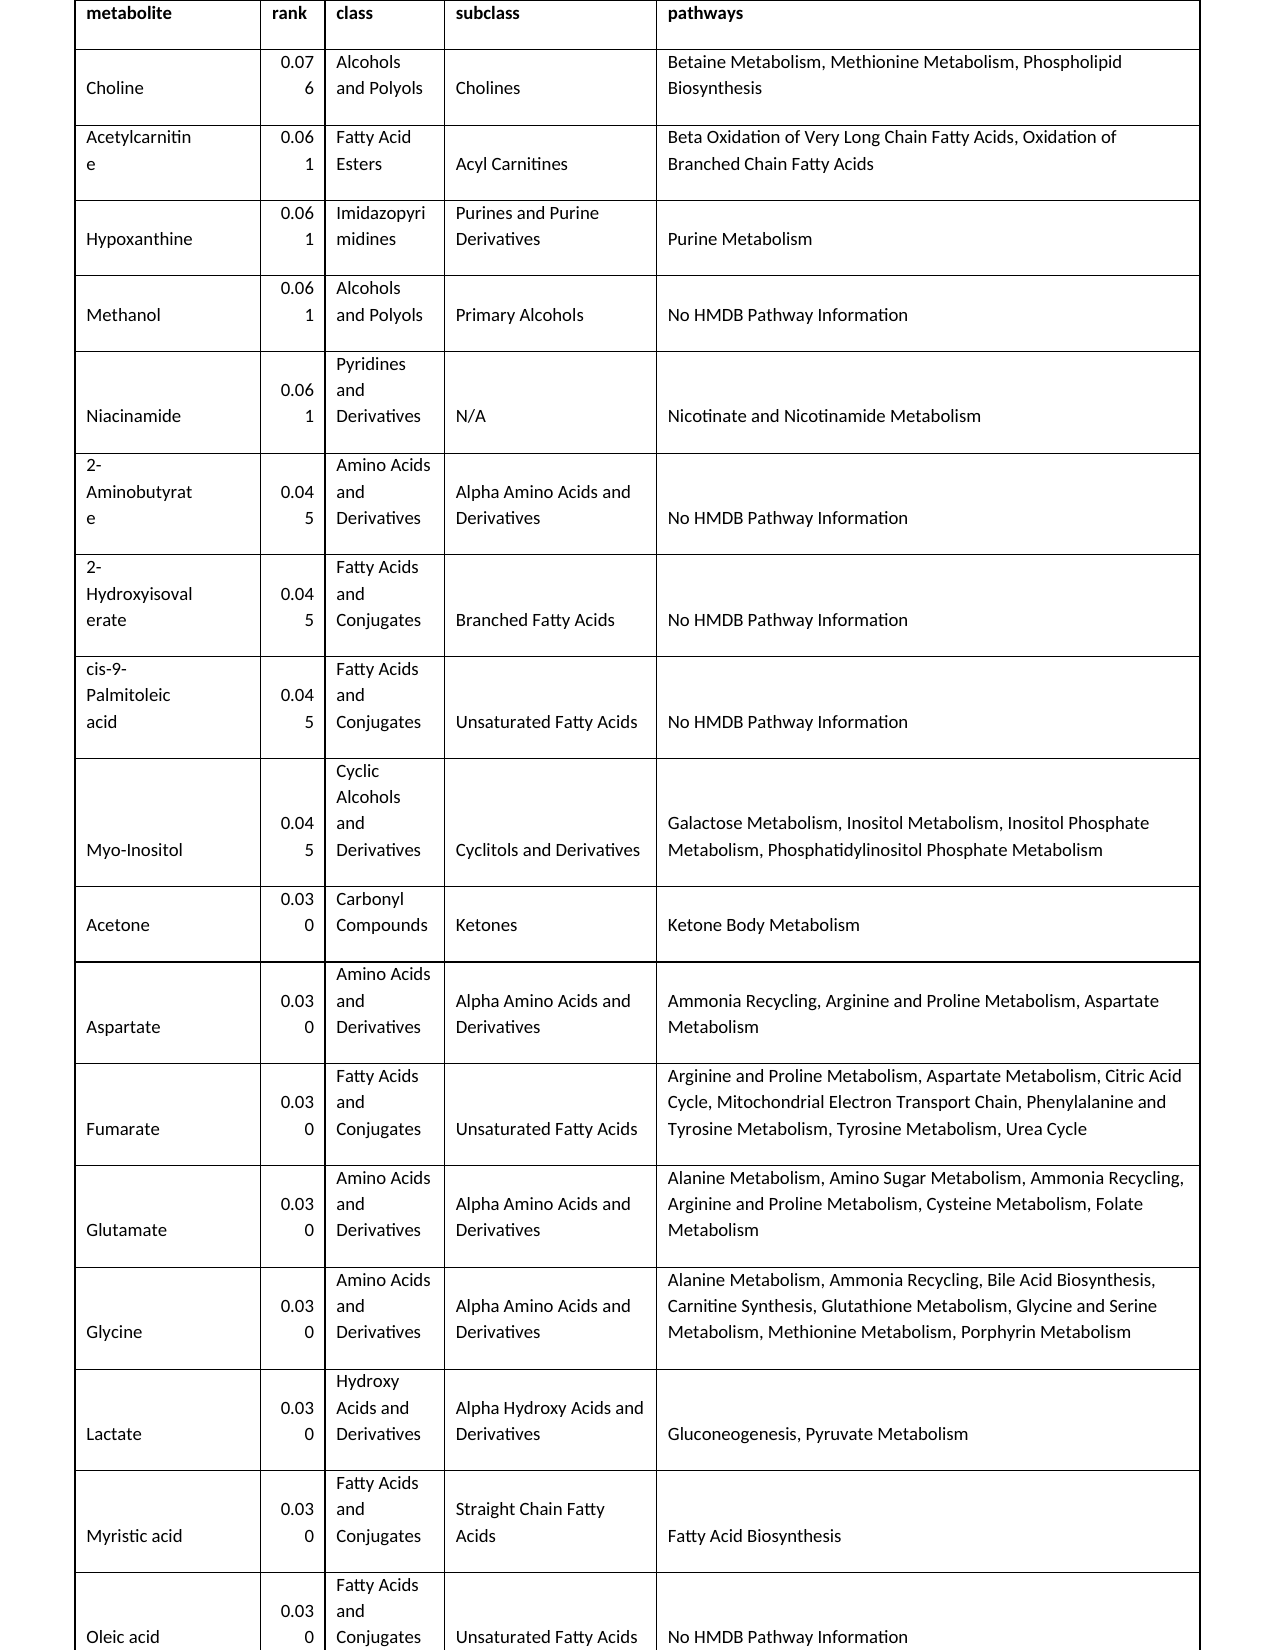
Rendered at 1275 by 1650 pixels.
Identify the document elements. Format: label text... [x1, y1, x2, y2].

table_cell Fatty Acid Esters [326, 126, 444, 200]
table_cell 0.061 [261, 201, 324, 275]
table_cell Fatty Acids and Conjugates [326, 1471, 444, 1572]
table_cell Fumarate [76, 1064, 260, 1165]
table_cell Imidazopyrimidines [326, 201, 444, 275]
table_cell Alpha Amino Acids and Derivatives [445, 1268, 656, 1368]
table_cell 0.045 [261, 555, 324, 656]
table_cell Galactose Metabolism, Inositol Metabolism, Inositol Phosphate Metabolism, Phosphatidylinositol Phosphate Metabolism [657, 759, 1199, 886]
table_cell Niacinamide [76, 352, 260, 452]
table_cell No HMDB Pathway Information [657, 657, 1199, 758]
table_cell Acetylcarnitine [76, 126, 260, 200]
table_cell Myo-Inositol [76, 759, 260, 886]
table_cell Fatty Acids and Conjugates [326, 657, 444, 758]
table_cell 0.045 [261, 657, 324, 758]
table_cell Ammonia Recycling, Arginine and Proline Metabolism, Aspartate Metabolism [657, 963, 1199, 1063]
table_cell cis-9-Palmitoleic acid [76, 657, 260, 758]
table_cell Carbonyl Compounds [326, 887, 444, 961]
table_cell Methanol [76, 276, 260, 351]
table_cell Glycine [76, 1268, 260, 1368]
table_cell Lactate [76, 1370, 260, 1470]
table_cell Straight Chain Fatty Acids [445, 1471, 656, 1572]
table_cell Betaine Metabolism, Methionine Metabolism, Phospholipid Biosynthesis [657, 50, 1199, 124]
table_cell Choline [76, 50, 260, 124]
table_cell No HMDB Pathway Information [657, 555, 1199, 656]
table_cell 0.030 [261, 1471, 324, 1572]
table_cell 0.030 [261, 1064, 324, 1165]
table_cell Alpha Hydroxy Acids and Derivatives [445, 1370, 656, 1470]
table_cell Alcohols and Polyols [326, 276, 444, 351]
table_cell Alpha Amino Acids and Derivatives [445, 1166, 656, 1267]
table_cell Alpha Amino Acids and Derivatives [445, 454, 656, 554]
table_cell Myristic acid [76, 1471, 260, 1572]
table_cell Hypoxanthine [76, 201, 260, 275]
table_cell No HMDB Pathway Information [657, 1573, 1199, 1650]
table_cell Beta Oxidation of Very Long Chain Fatty Acids, Oxidation of Branched Chain Fatty Acids [657, 126, 1199, 200]
table_cell Amino Acids and Derivatives [326, 454, 444, 554]
table_header rank [261, 1, 324, 49]
table_cell Ketones [445, 887, 656, 961]
table_cell Hydroxy Acids and Derivatives [326, 1370, 444, 1470]
table_header class [326, 1, 444, 49]
table_cell Cyclic Alcohols and Derivatives [326, 759, 444, 886]
table_cell Arginine and Proline Metabolism, Aspartate Metabolism, Citric Acid Cycle, Mitochondrial Electron Transport Chain, Phenylalanine and Tyrosine Metabolism, Tyrosine Metabolism, Urea Cycle [657, 1064, 1199, 1165]
table_cell Nicotinate and Nicotinamide Metabolism [657, 352, 1199, 452]
table_cell 2-Aminobutyrate [76, 454, 260, 554]
table_cell Oleic acid [76, 1573, 260, 1650]
table_cell 0.030 [261, 1166, 324, 1267]
table_cell Pyridines and Derivatives [326, 352, 444, 452]
table_cell Amino Acids and Derivatives [326, 963, 444, 1063]
table_cell 0.061 [261, 352, 324, 452]
table_cell 0.030 [261, 963, 324, 1063]
table_cell 0.045 [261, 454, 324, 554]
table_cell Fatty Acid Biosynthesis [657, 1471, 1199, 1572]
table_cell 0.061 [261, 126, 324, 200]
table_cell Aspartate [76, 963, 260, 1063]
table_cell Fatty Acids and Conjugates [326, 1573, 444, 1650]
table_cell Cyclitols and Derivatives [445, 759, 656, 886]
table_cell Cholines [445, 50, 656, 124]
table_cell Primary Alcohols [445, 276, 656, 351]
table_cell Glutamate [76, 1166, 260, 1267]
table_cell Ketone Body Metabolism [657, 887, 1199, 961]
table_cell Gluconeogenesis, Pyruvate Metabolism [657, 1370, 1199, 1470]
table_cell Unsaturated Fatty Acids [445, 657, 656, 758]
table_cell Alcohols and Polyols [326, 50, 444, 124]
table_cell Acetone [76, 887, 260, 961]
table_cell Alpha Amino Acids and Derivatives [445, 963, 656, 1063]
table_cell Purine Metabolism [657, 201, 1199, 275]
table_cell N/A [445, 352, 656, 452]
table_cell Fatty Acids and Conjugates [326, 1064, 444, 1165]
table_header metabolite [76, 1, 260, 49]
table_cell Amino Acids and Derivatives [326, 1166, 444, 1267]
table_cell No HMDB Pathway Information [657, 276, 1199, 351]
table_cell 0.045 [261, 759, 324, 886]
table_cell Purines and Purine Derivatives [445, 201, 656, 275]
table_cell Unsaturated Fatty Acids [445, 1064, 656, 1165]
table_header pathways [657, 1, 1199, 49]
table_cell Alanine Metabolism, Ammonia Recycling, Bile Acid Biosynthesis, Carnitine Synthesis, Glutathione Metabolism, Glycine and Serine Metabolism, Methionine Metabolism, Porphyrin Metabolism [657, 1268, 1199, 1368]
table_cell Alanine Metabolism, Amino Sugar Metabolism, Ammonia Recycling, Arginine and Proline Metabolism, Cysteine Metabolism, Folate Metabolism [657, 1166, 1199, 1267]
table_cell Amino Acids and Derivatives [326, 1268, 444, 1368]
table_cell 0.061 [261, 276, 324, 351]
table_cell No HMDB Pathway Information [657, 454, 1199, 554]
table_header subclass [445, 1, 656, 49]
table_cell Acyl Carnitines [445, 126, 656, 200]
table_cell 0.030 [261, 1268, 324, 1368]
table_cell 0.030 [261, 1370, 324, 1470]
table_cell 0.076 [261, 50, 324, 124]
table_cell Fatty Acids and Conjugates [326, 555, 444, 656]
table_cell 2-Hydroxyisovalerate [76, 555, 260, 656]
table_cell 0.030 [261, 1573, 324, 1650]
table_cell Unsaturated Fatty Acids [445, 1573, 656, 1650]
table_cell Branched Fatty Acids [445, 555, 656, 656]
table_cell 0.030 [261, 887, 324, 961]
